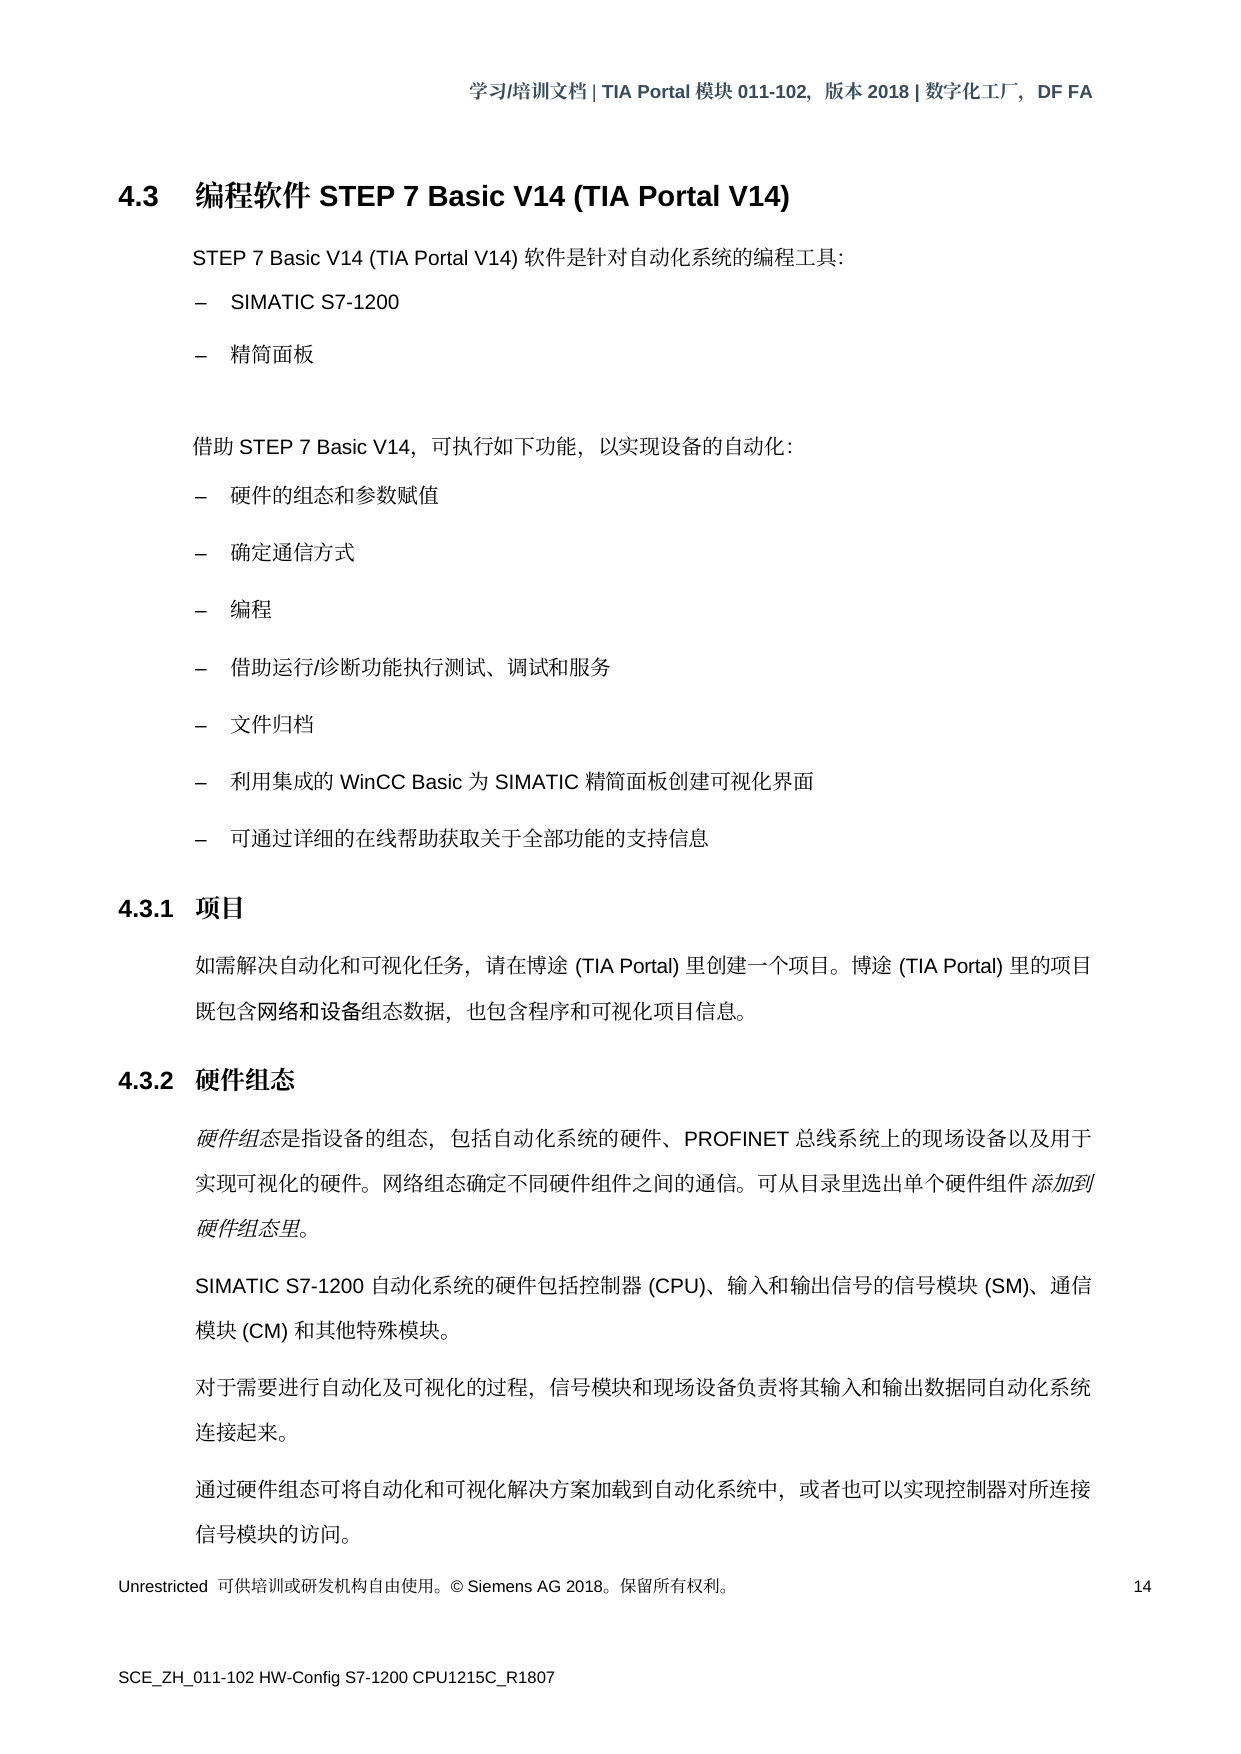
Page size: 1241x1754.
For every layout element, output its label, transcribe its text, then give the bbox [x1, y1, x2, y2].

list 借助运行/诊断功能执行测试、调试和服务 [195, 651, 1092, 681]
list 硬件的组态和参数赋值 [195, 479, 1092, 509]
text 硬件组态是指设备的组态，包括自动化系统的硬件、PROFINET 总线系统上的现场设备以及用于实现可视化的硬件。网络组态确定不同硬件组件之间的通信。可从目录里选出单个硬件组件添加到硬件组态里。 [195, 1122, 1092, 1242]
subtitle 编程软件 STEP 7 Basic V14 (TIA Portal V14) [118, 173, 1092, 214]
list SIMATIC S7-1200 [195, 290, 1092, 314]
text 对于需要进行自动化及可视化的过程，信号模块和现场设备负责将其输入和输出数据同自动化系统连接起来。 [195, 1371, 1092, 1446]
list 可通过详细的在线帮助获取关于全部功能的支持信息 [195, 823, 1092, 853]
list 文件归档 [195, 708, 1092, 738]
text 通过硬件组态可将自动化和可视化解决方案加载到自动化系统中，或者也可以实现控制器对所连接信号模块的访问。 [195, 1473, 1092, 1548]
text 借助 STEP 7 Basic V14，可执行如下功能，以实现设备的自动化： [192, 431, 1092, 461]
subtitle 项目 [118, 888, 1092, 924]
list 编程 [195, 594, 1092, 624]
text SIMATIC S7-1200 自动化系统的硬件包括控制器 (CPU)、输入和输出信号的信号模块 (SM)、通信模块 (CM) 和其他特殊模块。 [195, 1269, 1092, 1344]
list 精简面板 [195, 338, 1092, 368]
list 利用集成的 WinCC Basic 为 SIMATIC 精简面板创建可视化界面 [195, 766, 1092, 796]
subtitle 硬件组态 [118, 1061, 1092, 1097]
list 确定通信方式 [195, 536, 1092, 566]
text STEP 7 Basic V14 (TIA Portal V14) 软件是针对自动化系统的编程工具： [192, 242, 1092, 272]
text 如需解决自动化和可视化任务，请在博途 (TIA Portal) 里创建一个项目。博途 (TIA Portal) 里的项目既包含网络和设备组态数据，也包含程序和可视化项目信息。 [195, 950, 1092, 1025]
